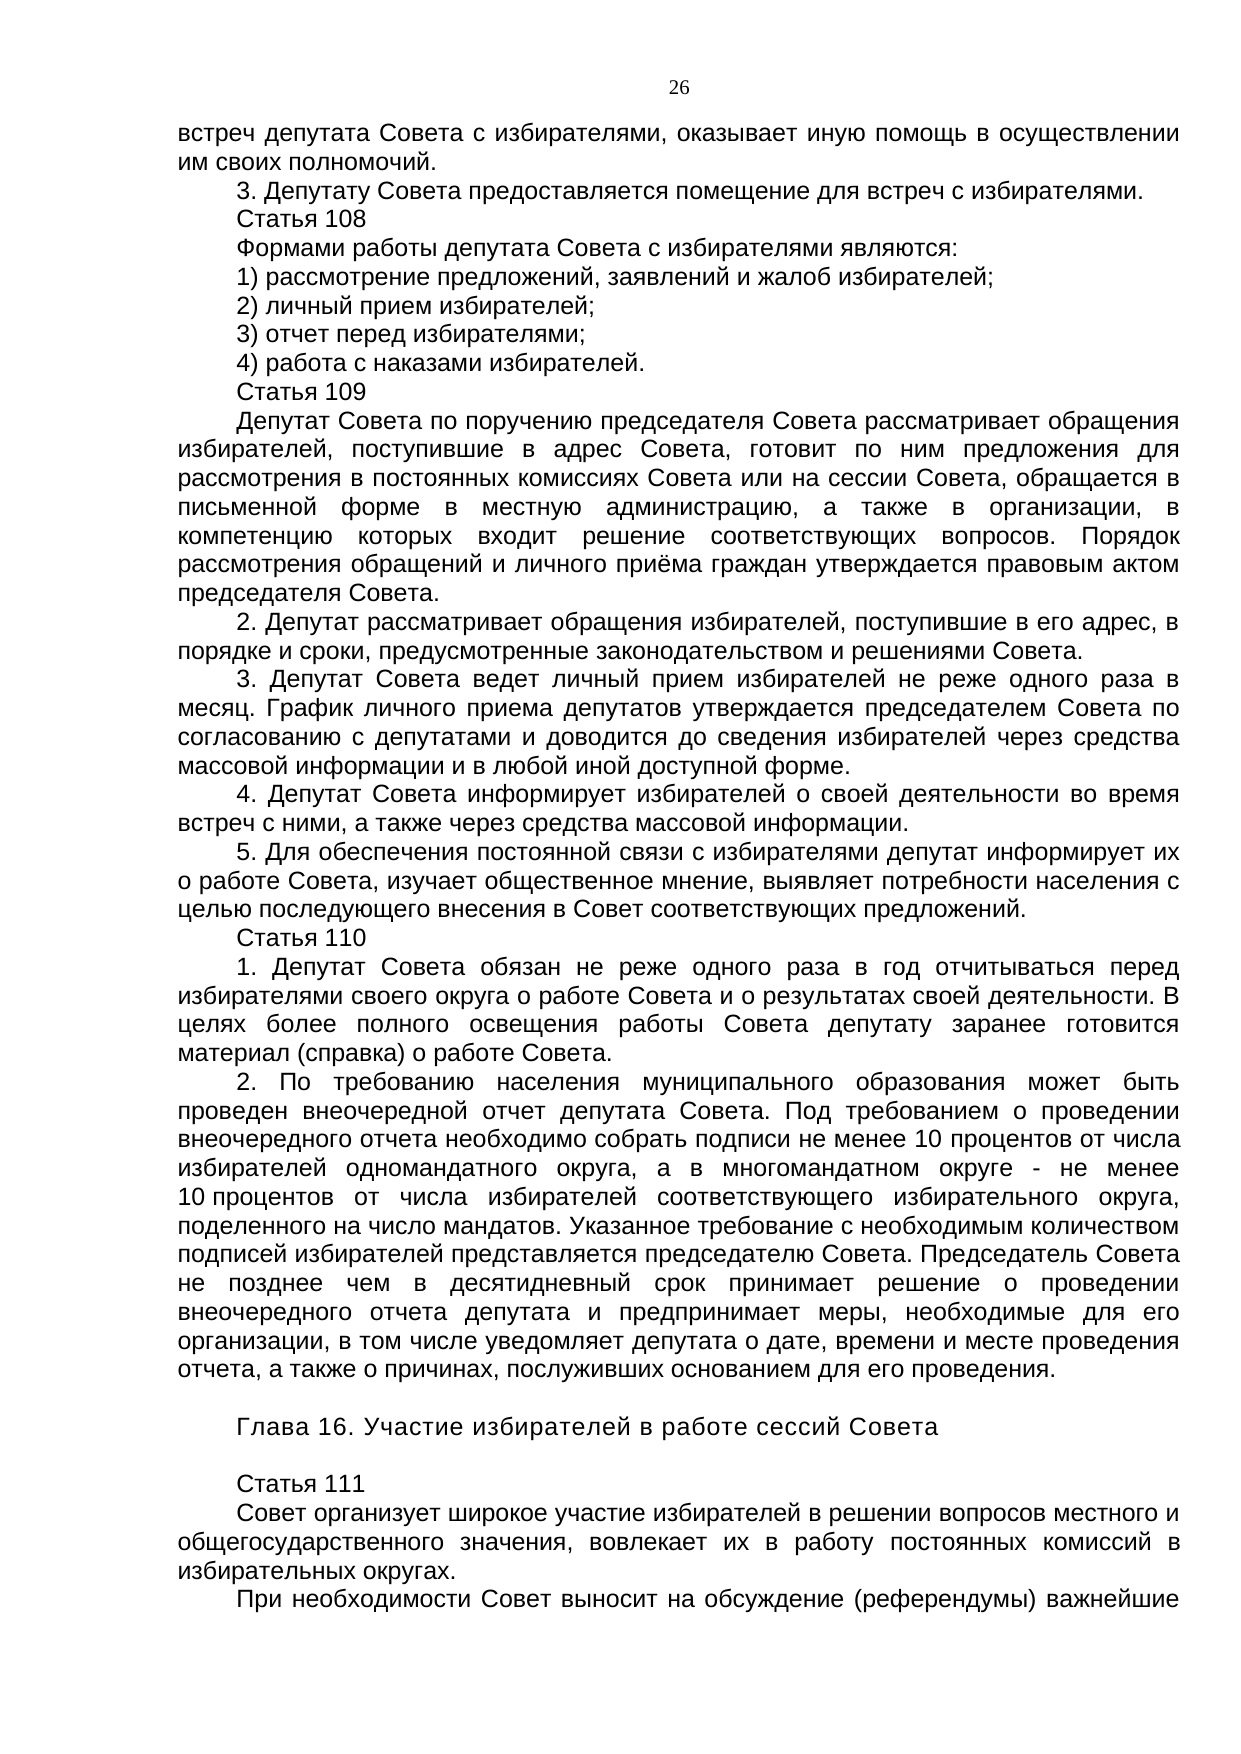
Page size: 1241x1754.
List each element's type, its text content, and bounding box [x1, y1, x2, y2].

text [177, 118, 1181, 176]
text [177, 1584, 1181, 1613]
text 3) отчет перед избирателями; [177, 319, 1181, 348]
text 3. Депутату Совета предоставляется помещение для встреч с избирателями. [177, 176, 1181, 204]
text Статья 111 [177, 1469, 1181, 1498]
text Депутат Совета по поручению председателя Совета рассматривает обращения избирателей, поступившие в адрес Совета, готовит по ним предложения для рассмотрения в постоянных комиссиях Совета или на сессии Совета, обращается в письменной форме в местную администрацию, а также в организации, в компетенцию которых входит решение соответствующих вопросов. Порядок рассмотрения обращений и личного приёма граждан утверждается правовым актом председателя Совета. [177, 406, 1181, 607]
text Статья 109 [177, 377, 1181, 406]
text 1) рассмотрение предложений, заявлений и жалоб избирателей; [177, 262, 1181, 291]
text 2) личный прием избирателей; [177, 291, 1181, 319]
text Совет организует широкое участие избирателей в решении вопросов местного и общегосударственного значения, вовлекает их в работу постоянных комиссий в избирательных округах. [177, 1498, 1181, 1584]
text 1. Депутат Совета обязан не реже одного раза в год отчитываться перед избирателями своего округа о работе Совета и о результатах своей деятельности. В целях более полного освещения работы Совета депутату заранее готовится материал (справка) о работе Совета. [177, 952, 1181, 1067]
text 3. Депутат Совета ведет личный прием избирателей не реже одного раза в месяц. График личного приема депутатов утверждается председателем Совета по согласованию с депутатами и доводится до сведения избирателей через средства массовой информации и в любой иной доступной форме. [177, 664, 1181, 779]
text Статья 108 [177, 204, 1181, 233]
text 2. Депутат рассматривает обращения избирателей, поступившие в его адрес, в порядке и сроки, предусмотренные законодательством и решениями Совета. [177, 607, 1181, 664]
subtitle Глава 16. Участие избирателей в работе сессий Совета [177, 1412, 1181, 1441]
text Статья 110 [177, 923, 1181, 952]
text 5. Для обеспечения постоянной связи с избирателями депутат информирует их о работе Совета, изучает общественное мнение, выявляет потребности населения с целью последующего внесения в Совет соответствующих предложений. [177, 837, 1181, 923]
text Формами работы депутата Совета с избирателями являются: [177, 233, 1181, 262]
text 4. Депутат Совета информирует избирателей о своей деятельности во время встреч с ними, а также через средства массовой информации. [177, 779, 1181, 837]
text 2. По требованию населения муниципального образования может быть проведен внеочередной отчет депутата Совета. Под требованием о проведении внеочередного отчета необходимо собрать подписи не менее 10 процентов от числа избирателей одномандатного округа, а в многомандатном округе - не менее 10 процентов от числа избирателей соответствующего избирательного округа, поделенного на число мандатов. Указанное требование с необходимым количеством подписей избирателей представляется председателю Совета. Председатель Совета не позднее чем в десятидневный срок принимает решение о проведении внеочередного отчета депутата и предпринимает меры, необходимые для его организации, в том числе уведомляет депутата о дате, времени и месте проведения отчета, а также о причинах, послуживших основанием для его проведения. [177, 1067, 1181, 1383]
text 4) работа с наказами избирателей. [177, 348, 1181, 377]
